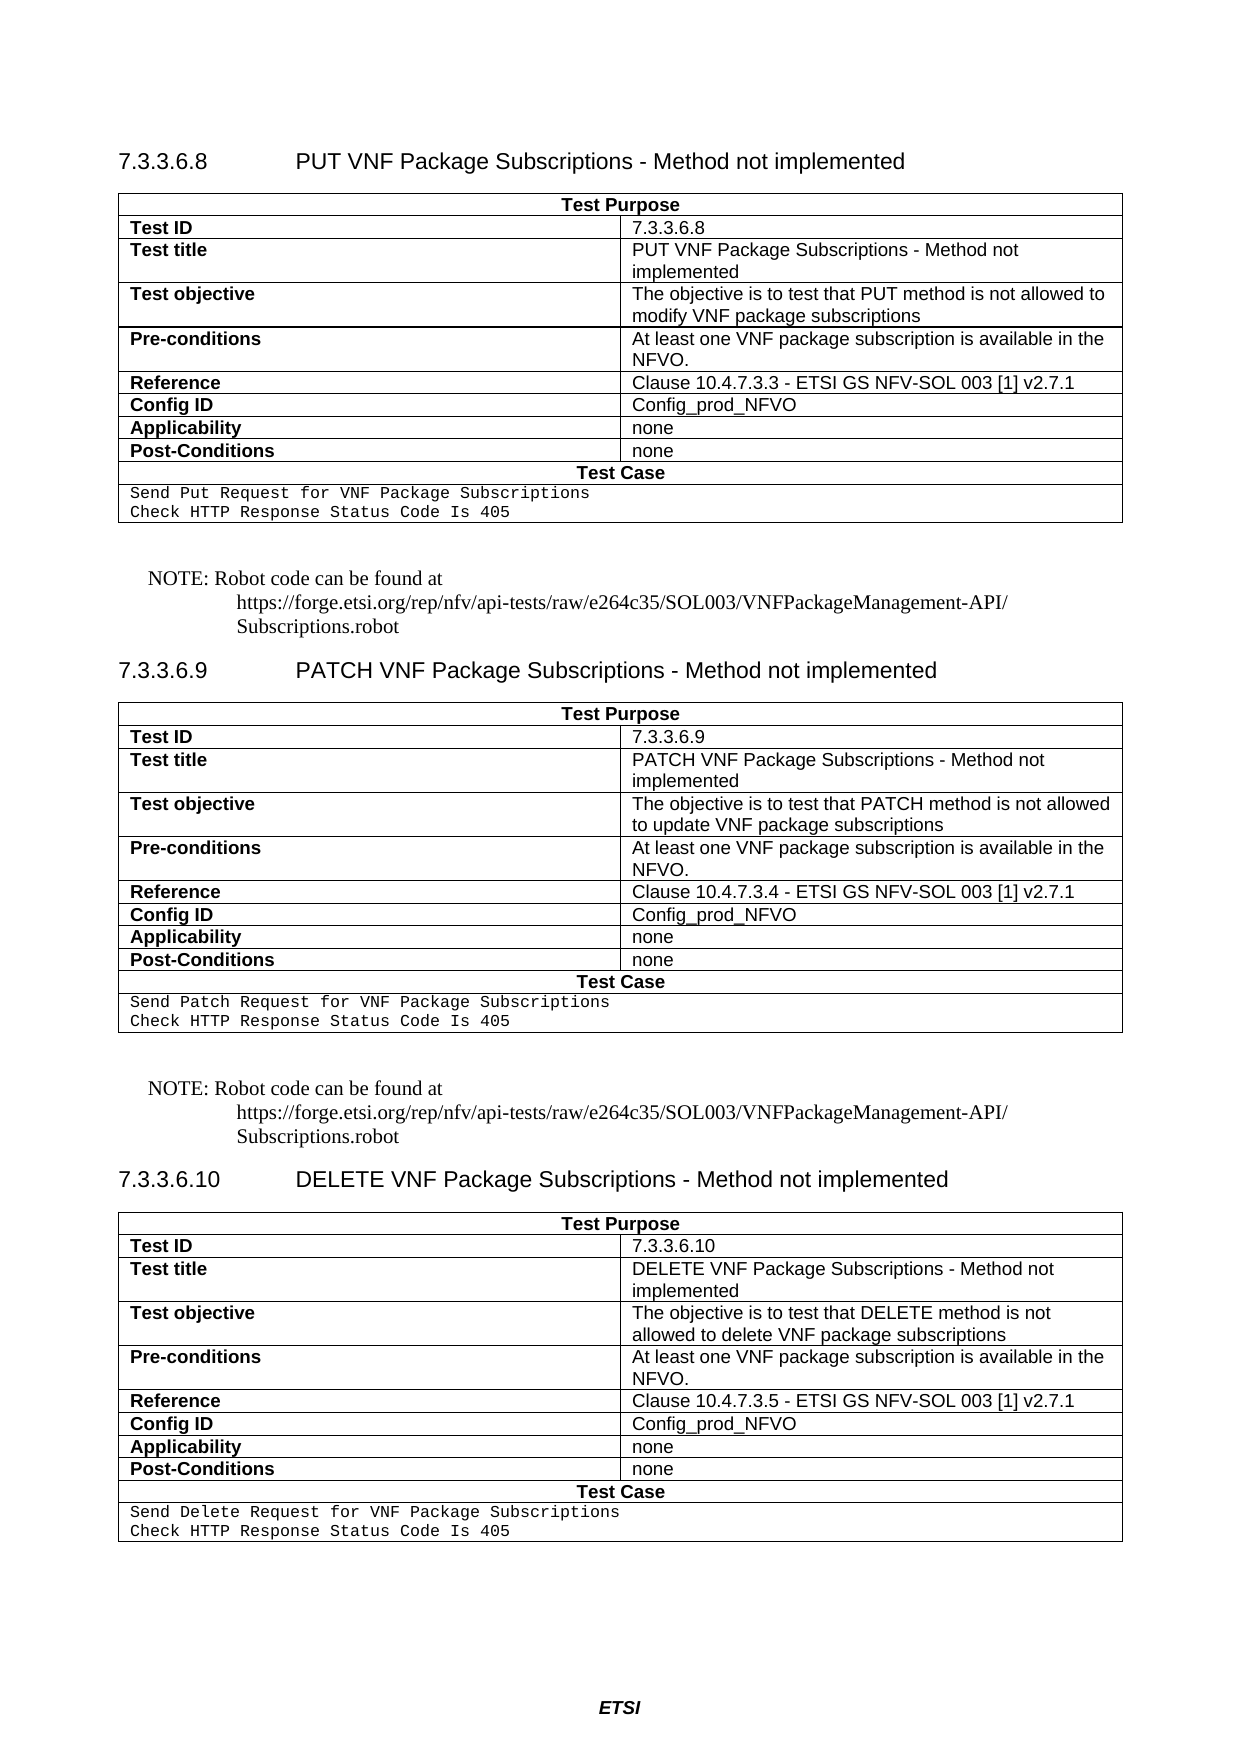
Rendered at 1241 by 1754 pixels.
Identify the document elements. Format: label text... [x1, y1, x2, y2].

subtitle 7.3.3.6.8 PUT VNF Package Subscriptions - Method not implemented [118, 148, 1122, 174]
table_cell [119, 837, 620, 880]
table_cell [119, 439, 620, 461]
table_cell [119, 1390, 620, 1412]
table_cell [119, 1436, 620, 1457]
text NOTE: Robot code can be found at https://forge.etsi.org/rep/nfv/api-tests/raw/e264c35/SOL003/VNFPackageManagement-API/Subscriptions.robot [148, 1076, 1122, 1148]
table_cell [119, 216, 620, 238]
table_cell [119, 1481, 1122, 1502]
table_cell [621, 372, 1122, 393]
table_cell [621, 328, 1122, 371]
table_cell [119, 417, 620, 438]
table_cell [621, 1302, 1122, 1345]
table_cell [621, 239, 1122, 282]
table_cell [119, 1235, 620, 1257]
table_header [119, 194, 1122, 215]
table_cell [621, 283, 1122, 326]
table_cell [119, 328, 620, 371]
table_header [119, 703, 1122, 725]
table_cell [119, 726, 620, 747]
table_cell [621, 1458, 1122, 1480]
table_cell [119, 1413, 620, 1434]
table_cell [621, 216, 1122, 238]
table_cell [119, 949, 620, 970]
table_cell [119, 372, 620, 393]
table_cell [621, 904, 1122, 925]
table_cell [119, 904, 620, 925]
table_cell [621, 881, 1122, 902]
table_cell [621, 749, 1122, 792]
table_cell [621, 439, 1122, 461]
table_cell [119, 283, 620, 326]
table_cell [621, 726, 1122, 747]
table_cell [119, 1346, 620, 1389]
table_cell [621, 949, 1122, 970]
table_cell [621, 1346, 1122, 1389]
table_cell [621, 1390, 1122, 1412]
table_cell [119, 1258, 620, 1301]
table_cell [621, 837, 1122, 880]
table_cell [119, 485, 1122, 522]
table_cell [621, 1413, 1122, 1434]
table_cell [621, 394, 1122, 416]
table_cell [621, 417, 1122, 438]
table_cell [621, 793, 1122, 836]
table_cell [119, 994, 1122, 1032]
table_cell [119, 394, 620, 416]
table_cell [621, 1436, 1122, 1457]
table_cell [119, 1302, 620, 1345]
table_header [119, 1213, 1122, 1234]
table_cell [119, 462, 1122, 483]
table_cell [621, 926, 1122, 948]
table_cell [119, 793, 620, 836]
subtitle 7.3.3.6.9 PATCH VNF Package Subscriptions - Method not implemented [118, 657, 1122, 683]
text NOTE: Robot code can be found at https://forge.etsi.org/rep/nfv/api-tests/raw/e264c35/SOL003/VNFPackageManagement-API/Subscriptions.robot [148, 566, 1122, 638]
subtitle 7.3.3.6.10 DELETE VNF Package Subscriptions - Method not implemented [118, 1166, 1122, 1193]
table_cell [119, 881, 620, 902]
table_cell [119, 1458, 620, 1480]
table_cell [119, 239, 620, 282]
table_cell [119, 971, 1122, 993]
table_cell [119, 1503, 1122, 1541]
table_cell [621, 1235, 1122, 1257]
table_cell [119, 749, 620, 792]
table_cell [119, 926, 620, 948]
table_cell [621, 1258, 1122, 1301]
